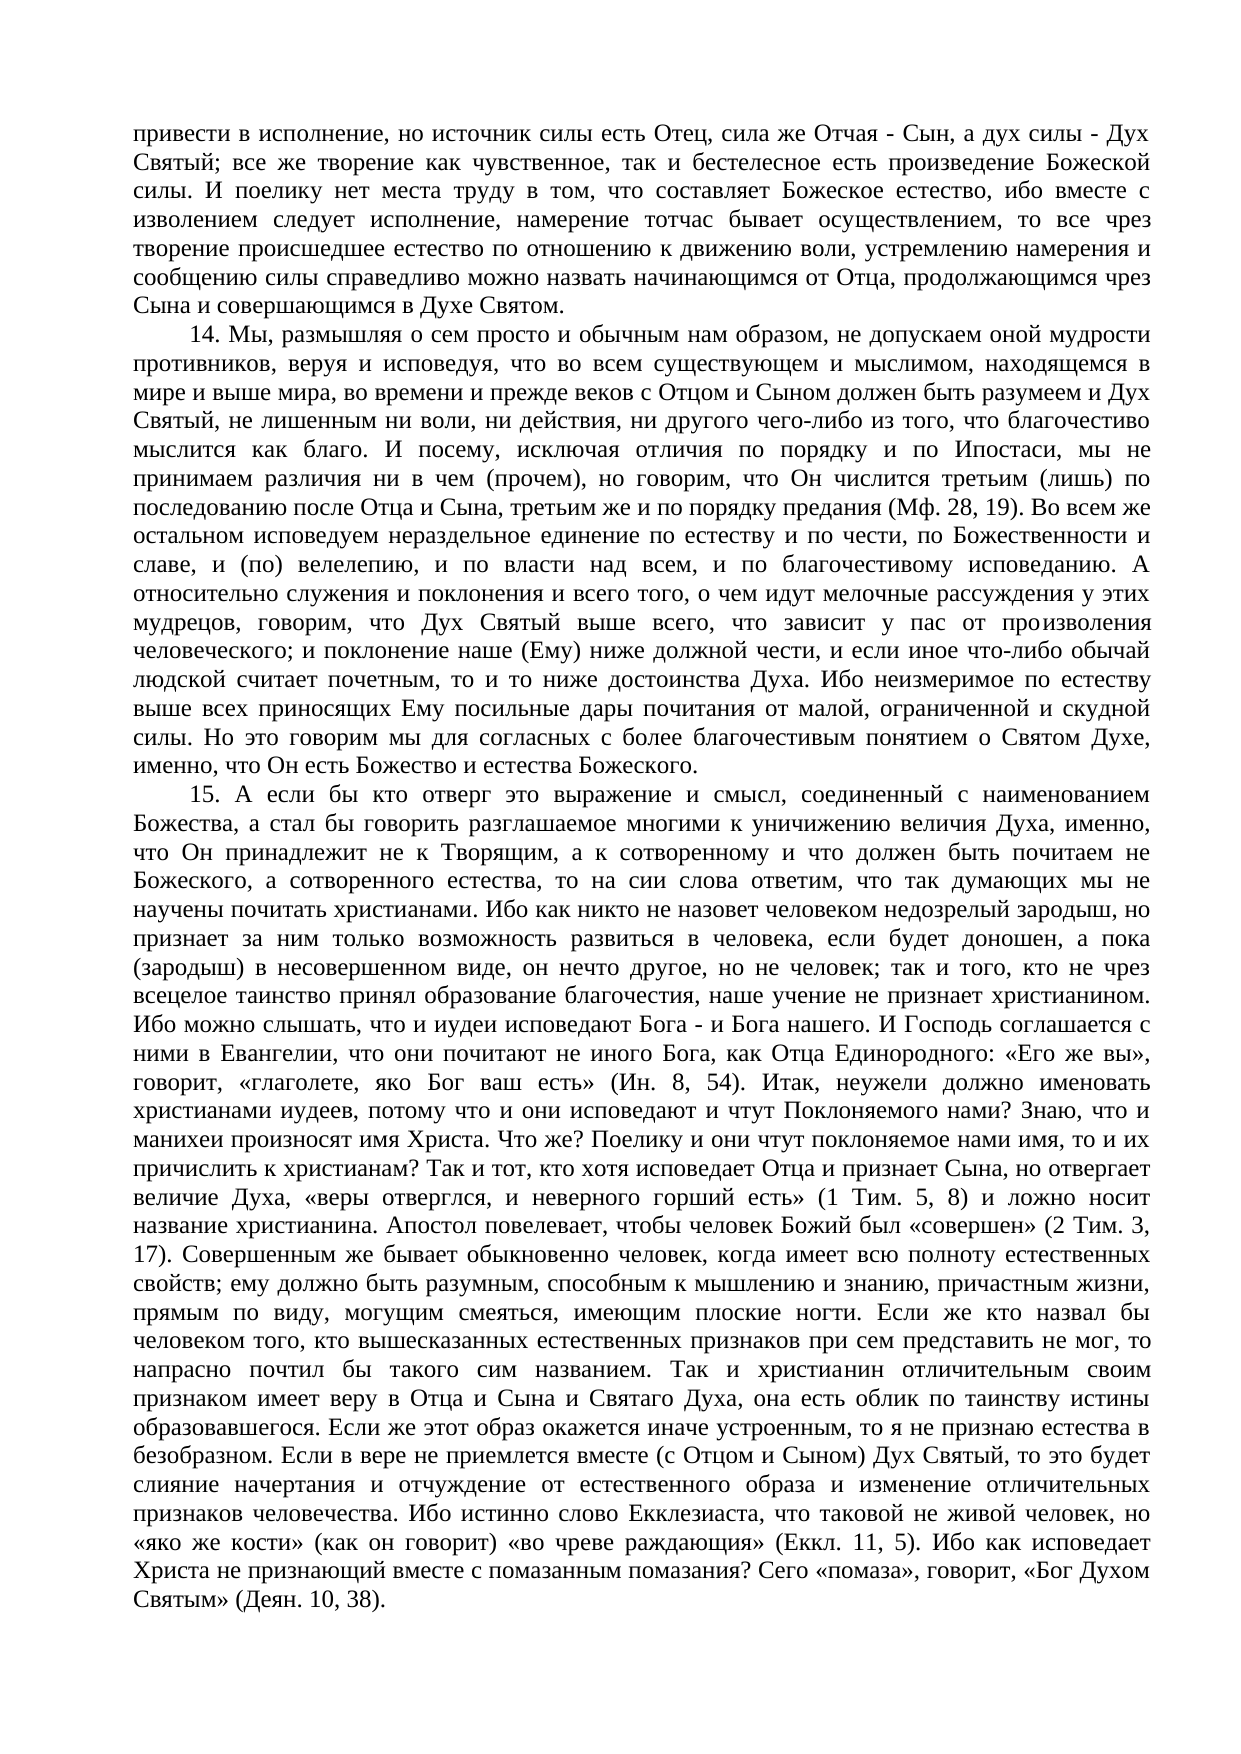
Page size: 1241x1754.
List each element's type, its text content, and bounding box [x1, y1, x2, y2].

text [133, 118, 1152, 319]
text 15. А если бы кто отверг это выражение и смысл, соединенный с наименованием Божества, а стал бы говорить разглашаемое многими к уничижению величия Духа, именно, что Он принадлежит не к Творящим, а к сотворенному и что должен быть почитаем не Божеского, а сотворенного естества, то на сии слова ответим, что так думающих мы не научены почитать христианами. Ибо как никто не назовет человеком недозрелый зародыш, но признает за ним только возможность развиться в человека, если будет доношен, а пока (зародыш) в несовершенном виде, он нечто другое, но не человек; так и того, кто не чрез всецелое таинство принял образование благочестия, наше учение не признает христианином. Ибо можно слышать, что и иудеи исповедают Бога - и Бога нашего. И Господь соглашается с ними в Евангелии, что они почитают не иного Бога, как Отца Единородного: «Его же вы», говорит, «глаголете, яко Бог ваш есть» (Ин. 8, 54). Итак, неужели должно именовать христианами иудеев, потому что и они исповедают и чтут Поклоняемого нами? Знаю, что и манихеи произносят имя Христа. Что же? Поелику и они чтут поклоняемое нами имя, то и их причислить к христианам? Так и тот, кто хотя исповедает Отца и признает Сына, но отвергает величие Духа, «веры отверглся, и неверного горший есть» (1 Тим. 5, 8) и ложно носит название христианина. Апостол повелевает, чтобы человек Божий был «совершен» (2 Тим. 3, 17). Совершенным же бывает обыкновенно человек, когда имеет всю полноту естественных свойств; ему должно быть разумным, способным к мышлению и знанию, причастным жизни, прямым по виду, могущим смеяться, имеющим плоские ногти. Если же кто назвал бы человеком того, кто вышесказанных естественных признаков при сем представить не мог, то напрасно почтил бы такого сим названием. Так и христианин отличительным своим признаком имеет веру в Отца и Сына и Святаго Духа, она есть облик по таинству истины образовавшегося. Если же этот образ окажется иначе устроенным, то я не признаю естества в безобразном. Если в вере не приемлется вместе (с Отцом и Сыном) Дух Святый, то это будет слияние начертания и отчуждение от естественного образа и изменение отличительных признаков человечества. Ибо истинно слово Екклезиаста, что таковой не живой человек, но «яко же кости» (как он говорит) «во чреве раждающия» (Еккл. 11, 5). Ибо как исповедает Христа не признающий вместе с помазанным помазания? Сего «помаза», говорит, «Бог Духом Святым» (Деян. 10, 38). [133, 779, 1152, 1613]
text 14. Мы, размышляя о сем просто и обычным нам образом, не допускаем оной мудрости противников, веруя и исповедуя, что во всем существующем и мыслимом, находящемся в мире и выше мира, во времени и прежде веков с Отцом и Сыном должен быть разумеем и Дух Святый, не лишенным ни воли, ни действия, ни другого чего-либо из того, что благочестиво мыслится как благо. И посему, исключая отличия по порядку и по Ипостаси, мы не принимаем различия ни в чем (прочем), но говорим, что Он числится третьим (лишь) по последованию после Отца и Сына, третьим же и по порядку предания (Мф. 28, 19). Во всем же остальном исповедуем нераздельное единение по естеству и по чести, по Божественности и славе, и (по) велелепию, и по власти над всем, и по благочестивому исповеданию. А относительно служения и поклонения и всего того, о чем идут мелочные рассуждения у этих мудрецов, говорим, что Дух Святый выше всего, что зависит у пас от произволения человеческого; и поклонение наше (Ему) ниже должной чести, и если иное что-либо обычай людской считает почетным, то и то ниже достоинства Духа. Ибо неизмеримое по естеству выше всех приносящих Ему посильные дары почитания от малой, ограниченной и скудной силы. Но это говорим мы для согласных с более благочестивым понятием о Святом Духе, именно, что Он есть Божество и естества Божеского. [133, 319, 1152, 779]
